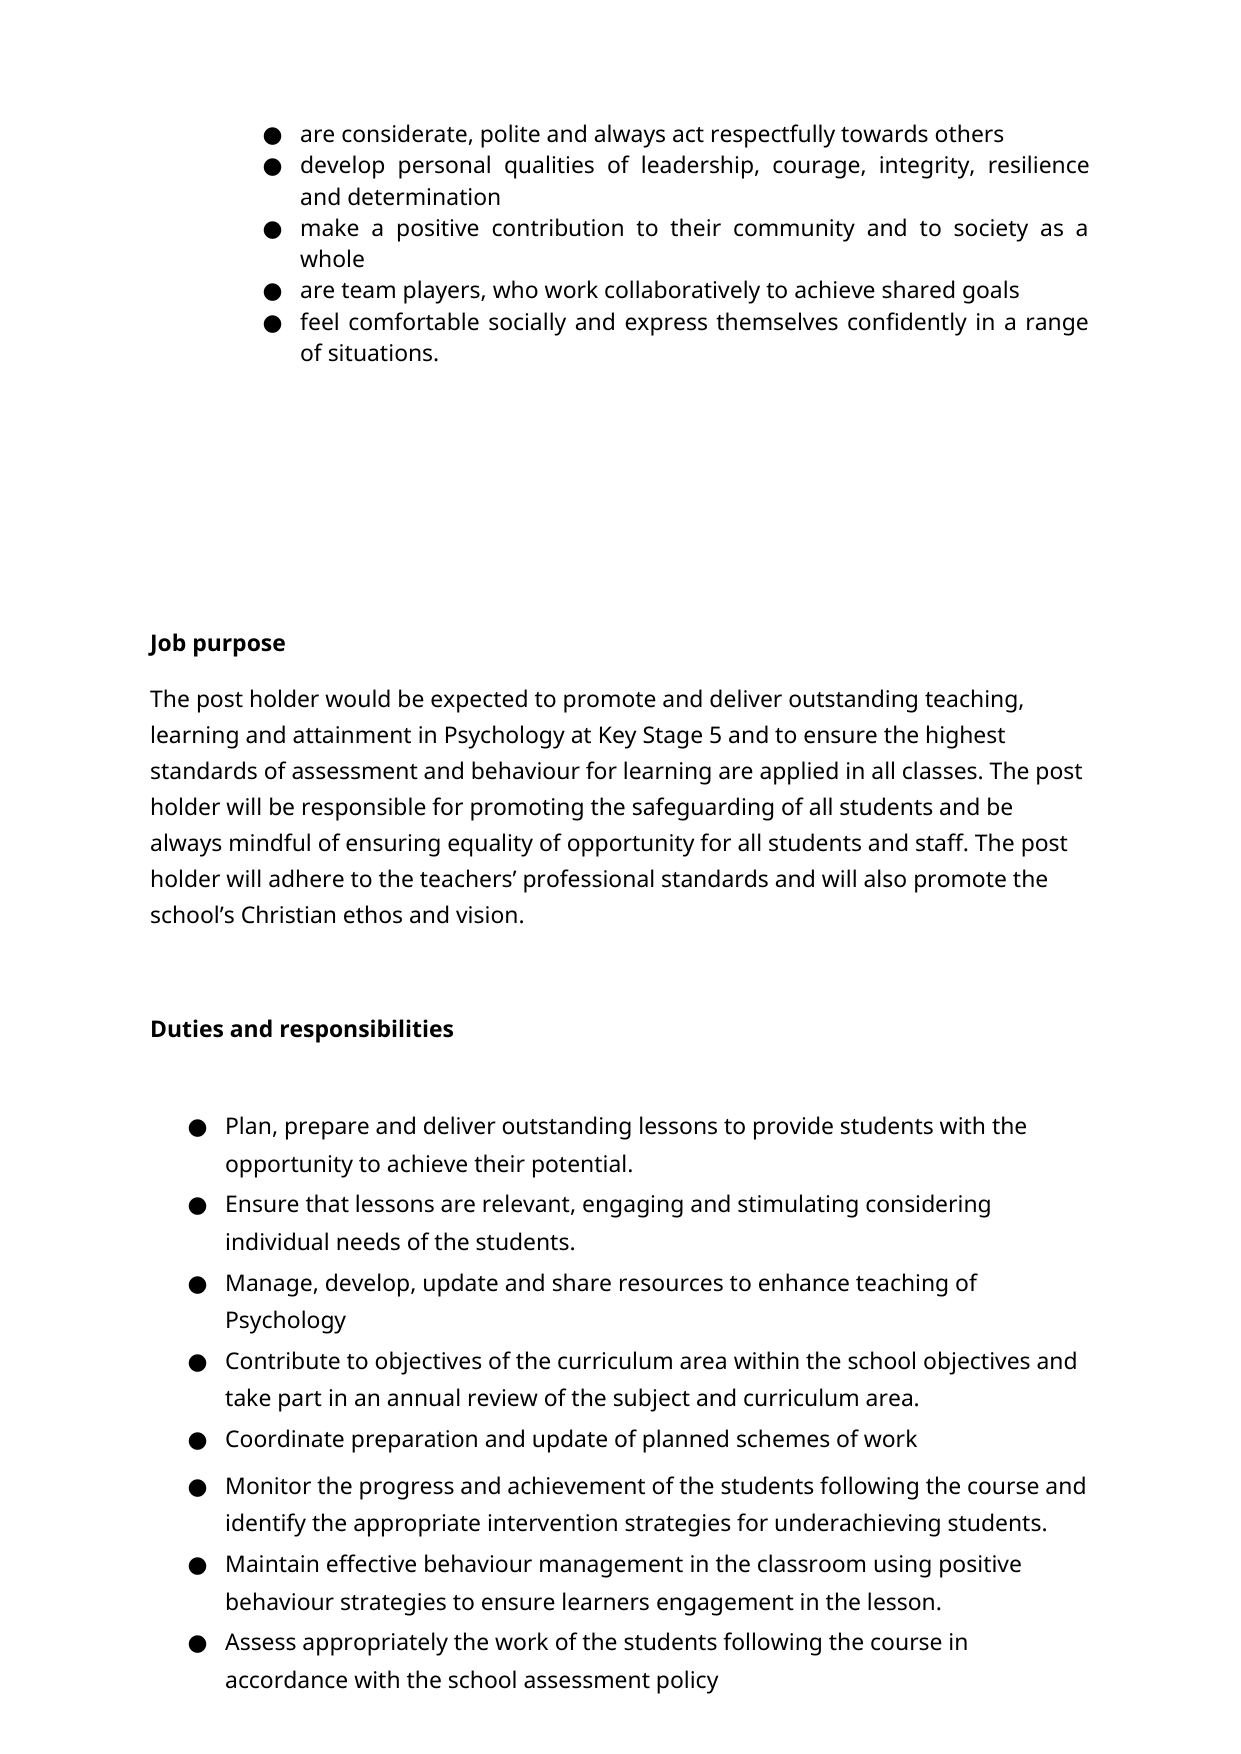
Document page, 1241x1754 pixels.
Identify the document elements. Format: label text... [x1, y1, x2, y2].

list Contribute to objectives of the curriculum area within the school objectives and take part in an annual review of the subject and curriculum area. [187, 1335, 1090, 1413]
list are team players, who work collaboratively to achieve shared goals [262, 274, 1090, 306]
list Plan, prepare and deliver outstanding lessons to provide students with the opportunity to achieve their potential. [187, 1101, 1090, 1179]
list make a positive contribution to their community and to society as a whole [262, 212, 1090, 274]
text Duties and responsibilities [150, 1012, 1090, 1044]
list feel comfortable socially and express themselves confidently in a range of situations. [262, 306, 1090, 368]
list develop personal qualities of leadership, courage, integrity, resilience and determination [262, 149, 1090, 212]
list Assess appropriately the work of the students following the course in accordance with the school assessment policy [187, 1617, 1090, 1695]
list Ensure that lessons are relevant, engaging and stimulating considering individual needs of the students. [187, 1179, 1090, 1257]
text Job purpose [150, 627, 1090, 658]
list Manage, develop, update and share resources to enhance teaching of Psychology [187, 1257, 1090, 1335]
list Coordinate preparation and update of planned schemes of work [187, 1413, 1090, 1460]
text The post holder would be expected to promote and deliver outstanding teaching, learning and attainment in Psychology at Key Stage 5 and to ensure the highest standards of assessment and behaviour for learning are applied in all classes. The post holder will be responsible for promoting the safeguarding of all students and be always mindful of ensuring equality of opportunity for all students and staff. The post holder will adhere to the teachers’ professional standards and will also promote the school’s Christian ethos and vision. [150, 683, 1090, 930]
list Maintain effective behaviour management in the classroom using positive behaviour strategies to ensure learners engagement in the lesson. [187, 1539, 1090, 1617]
list Monitor the progress and achievement of the students following the course and identify the appropriate intervention strategies for underachieving students. [187, 1460, 1090, 1539]
list are considerate, polite and always act respectfully towards others [262, 118, 1090, 149]
